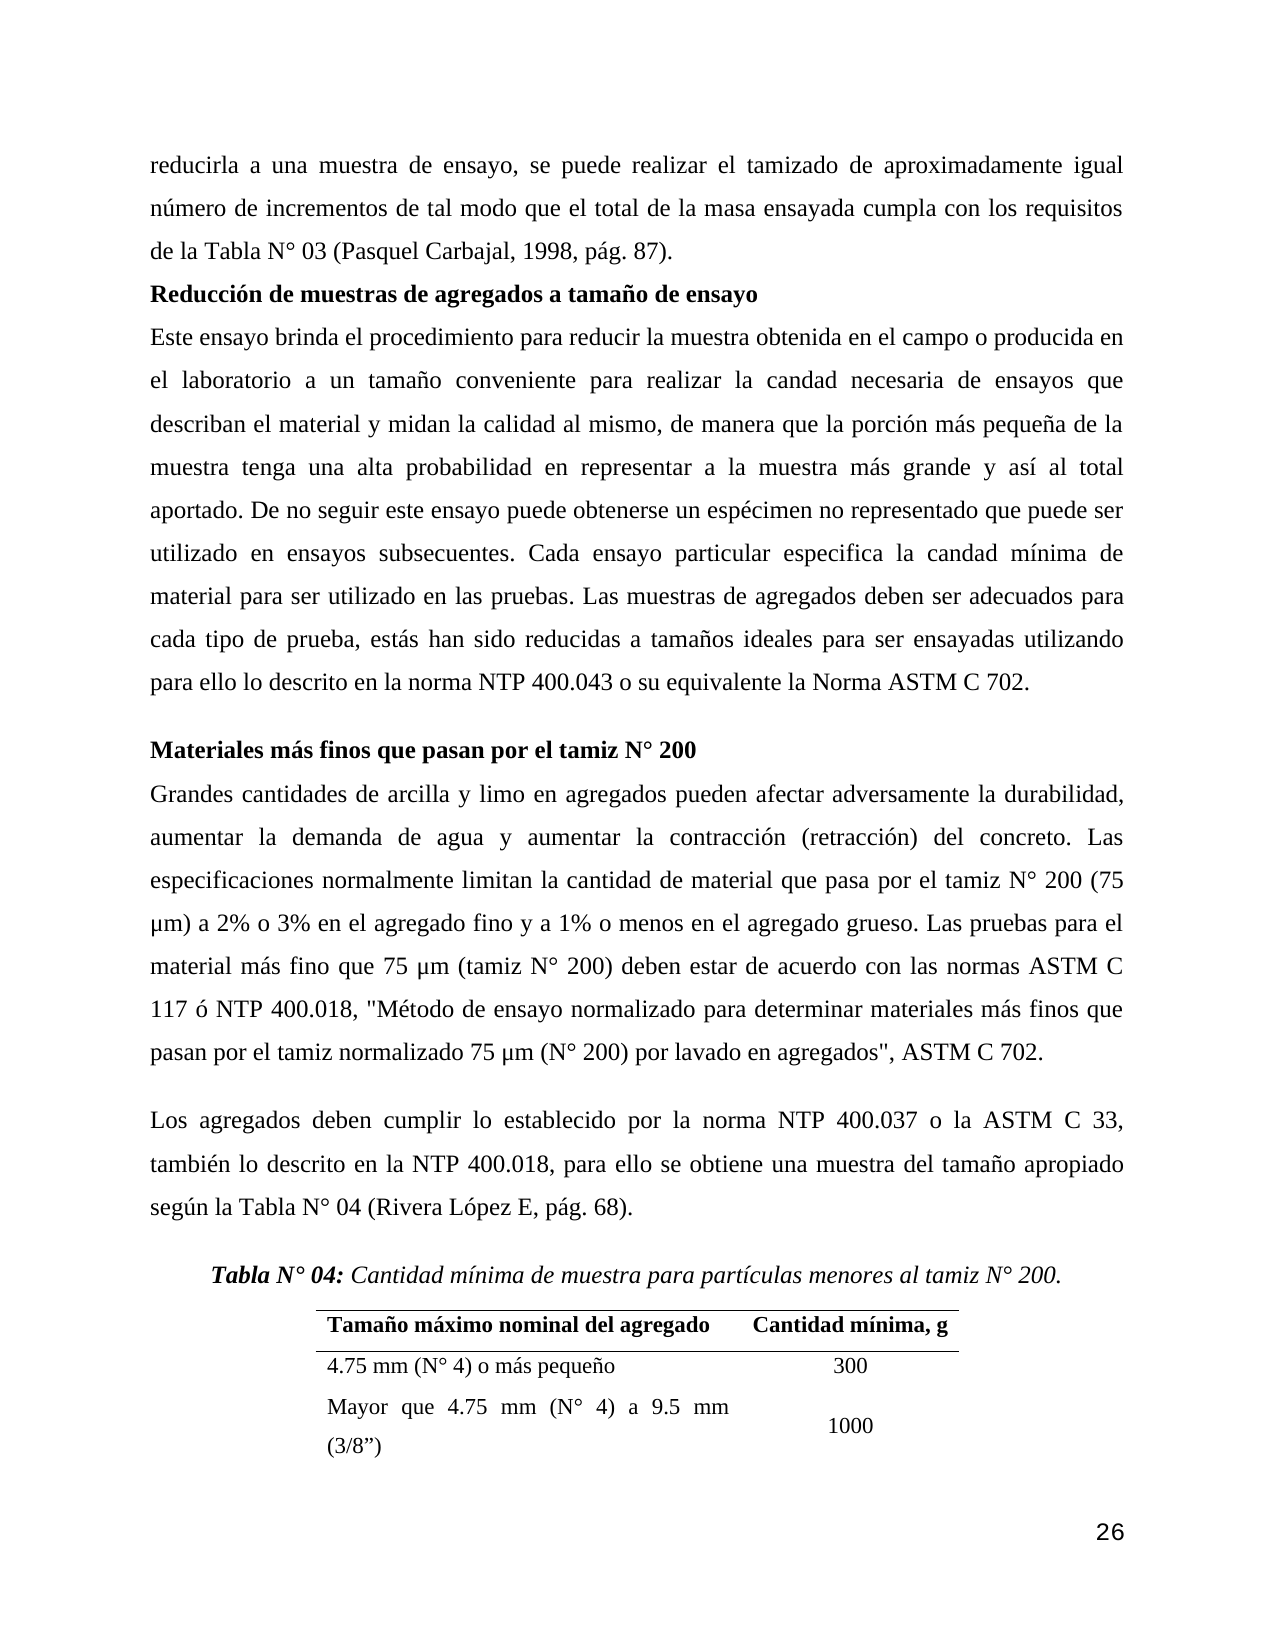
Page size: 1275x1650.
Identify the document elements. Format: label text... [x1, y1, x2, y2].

subtitle Materiales más finos que pasan por el tamiz N° 200 [150, 736, 1125, 764]
subtitle Reducción de muestras de agregados a tamaño de ensayo [150, 279, 1125, 308]
text Grandes cantidades de arcilla y limo en agregados pueden afectar adversamente la durabilidad, aumentar la demanda de agua y aumentar la contracción (retracción) del concreto. Las especificaciones normalmente limitan la cantidad de material que pasa por el tamiz N° 200 (75 μm) a 2% o 3% en el agregado fino y a 1% o menos en el agregado grueso. Las pruebas para el material más fino que 75 μm (tamiz N° 200) deben estar de acuerdo con las normas ASTM C 117 ó NTP 400.018, "Método de ensayo normalizado para determinar materiales más finos que pasan por el tamiz normalizado 75 μm (N° 200) por lavado en agregados", ASTM C 702. [150, 779, 1125, 1066]
text Los agregados deben cumplir lo establecido por la norma NTP 400.037 o la ASTM C 33, también lo descrito en la NTP 400.018, para ello se obtiene una muestra del tamaño apropiado según la Tabla N° 04 (Rivera López E, pág. 68). [150, 1106, 1125, 1221]
table_cell 4.75 mm (N° 4) o más pequeño [316, 1352, 741, 1393]
text Este ensayo brinda el procedimiento para reducir la muestra obtenida en el campo o producida en el laboratorio a un tamaño conveniente para realizar la candad necesaria de ensayos que describan el material y midan la calidad al mismo, de manera que la porción más pequeña de la muestra tenga una alta probabilidad en representar a la muestra más grande y así al total aportado. De no seguir este ensayo puede obtenerse un espécimen no representado que puede ser utilizado en ensayos subsecuentes. Cada ensayo particular especifica la candad mínima de material para ser utilizado en las pruebas. Las muestras de agregados deben ser adecuados para cada tipo de prueba, estás han sido reducidas a tamaños ideales para ser ensayadas utilizando para ello lo descrito en la norma NTP 400.043 o su equivalente la Norma ASTM C 702. [150, 322, 1125, 696]
table_header Cantidad mínima, g [741, 1311, 959, 1351]
table_header Tamaño máximo nominal del agregado [316, 1311, 741, 1351]
table_cell Mayor que 4.75 mm (N° 4) a 9.5 mm (3/8”) [316, 1393, 741, 1473]
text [150, 150, 1125, 265]
table_cell 300 [741, 1352, 959, 1393]
table_cell 1000 [741, 1393, 959, 1473]
text Tabla N° 04: Cantidad mínima de muestra para partículas menores al tamiz N° 200. [150, 1260, 1125, 1289]
